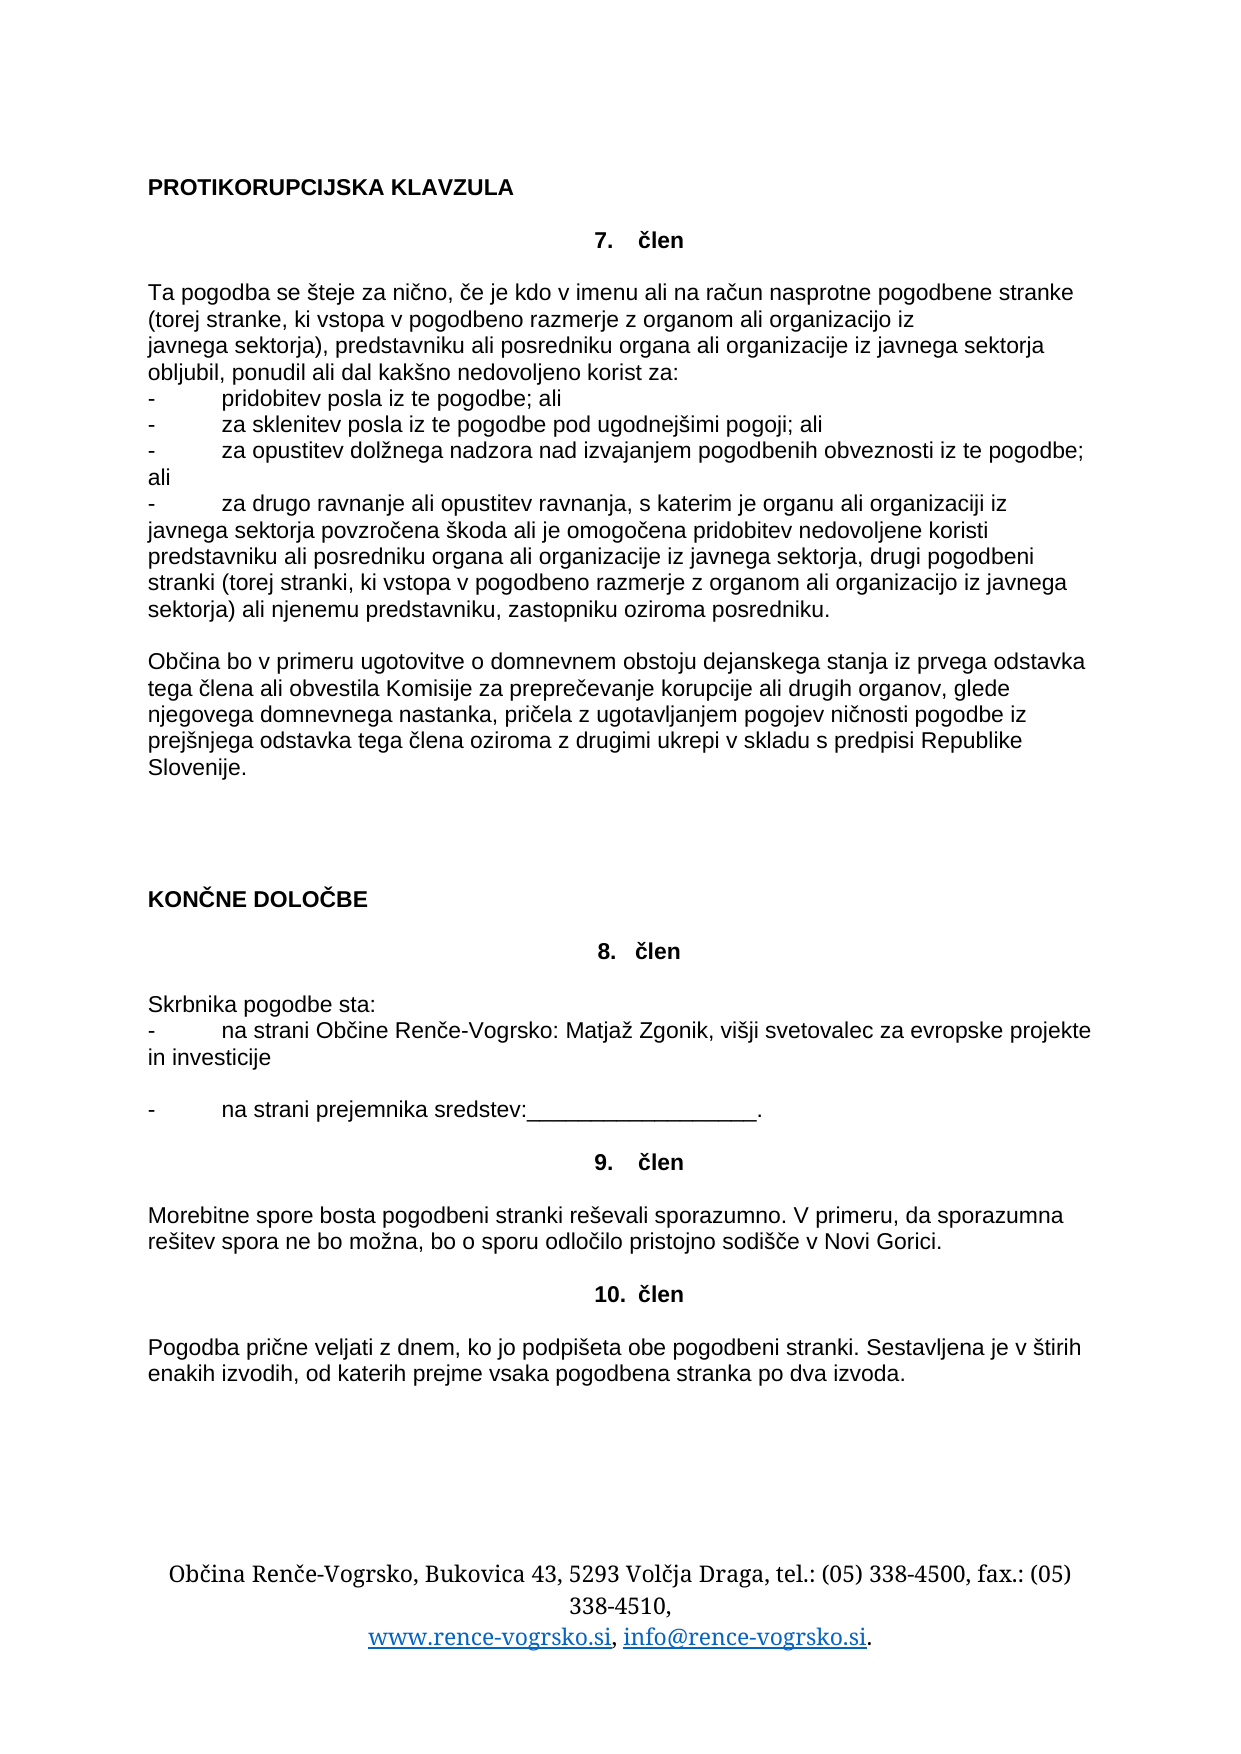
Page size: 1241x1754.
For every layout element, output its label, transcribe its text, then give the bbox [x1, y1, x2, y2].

text Skrbnika pogodbe sta: [148, 991, 1093, 1017]
list člen [185, 938, 1093, 964]
text - na strani Občine Renče-Vogrsko: Matjaž Zgonik, višji svetovalec za evropske projekte in investicije [148, 1017, 1093, 1070]
list člen [185, 227, 1093, 253]
text KONČNE DOLOČBE [148, 886, 1093, 912]
list člen [185, 1149, 1093, 1175]
text javnega sektorja), predstavniku ali posredniku organa ali organizacije iz javnega sektorja obljubil, ponudil ali dal kakšno nedovoljeno korist za: [148, 332, 1093, 385]
text - za sklenitev posla iz te pogodbe pod ugodnejšimi pogoji; ali [148, 411, 1093, 437]
text Pogodba prične veljati z dnem, ko jo podpišeta obe pogodbeni stranki. Sestavljena je v štirih enakih izvodih, od katerih prejme vsaka pogodbena stranka po dva izvoda. [148, 1333, 1093, 1386]
text - za opustitev dolžnega nadzora nad izvajanjem pogodbenih obveznosti iz te pogodbe; ali [148, 437, 1093, 490]
text - pridobitev posla iz te pogodbe; ali [148, 385, 1093, 411]
list člen [185, 1281, 1093, 1307]
text Občina bo v primeru ugotovitve o domnevnem obstoju dejanskega stanja iz prvega odstavka tega člena ali obvestila Komisije za preprečevanje korupcije ali drugih organov, glede njegovega domnevnega nastanka, pričela z ugotavljanjem pogojev ničnosti pogodbe iz prejšnjega odstavka tega člena oziroma z drugimi ukrepi v skladu s predpisi Republike Slovenije. [148, 648, 1093, 780]
text - na strani prejemnika sredstev:__________________. [148, 1096, 1093, 1123]
text Morebitne spore bosta pogodbeni stranki reševali sporazumno. V primeru, da sporazumna rešitev spora ne bo možna, bo o sporu odločilo pristojno sodišče v Novi Gorici. [148, 1202, 1093, 1254]
text Ta pogodba se šteje za nično, če je kdo v imenu ali na račun nasprotne pogodbene stranke (torej stranke, ki vstopa v pogodbeno razmerje z organom ali organizacijo iz [148, 279, 1093, 332]
text PROTIKORUPCIJSKA KLAVZULA [148, 174, 1093, 200]
text - za drugo ravnanje ali opustitev ravnanja, s katerim je organu ali organizaciji iz javnega sektorja povzročena škoda ali je omogočena pridobitev nedovoljene koristi predstavniku ali posredniku organa ali organizacije iz javnega sektorja, drugi pogodbeni stranki (torej stranki, ki vstopa v pogodbeno razmerje z organom ali organizacijo iz javnega sektorja) ali njenemu predstavniku, zastopniku oziroma posredniku. [148, 490, 1093, 622]
